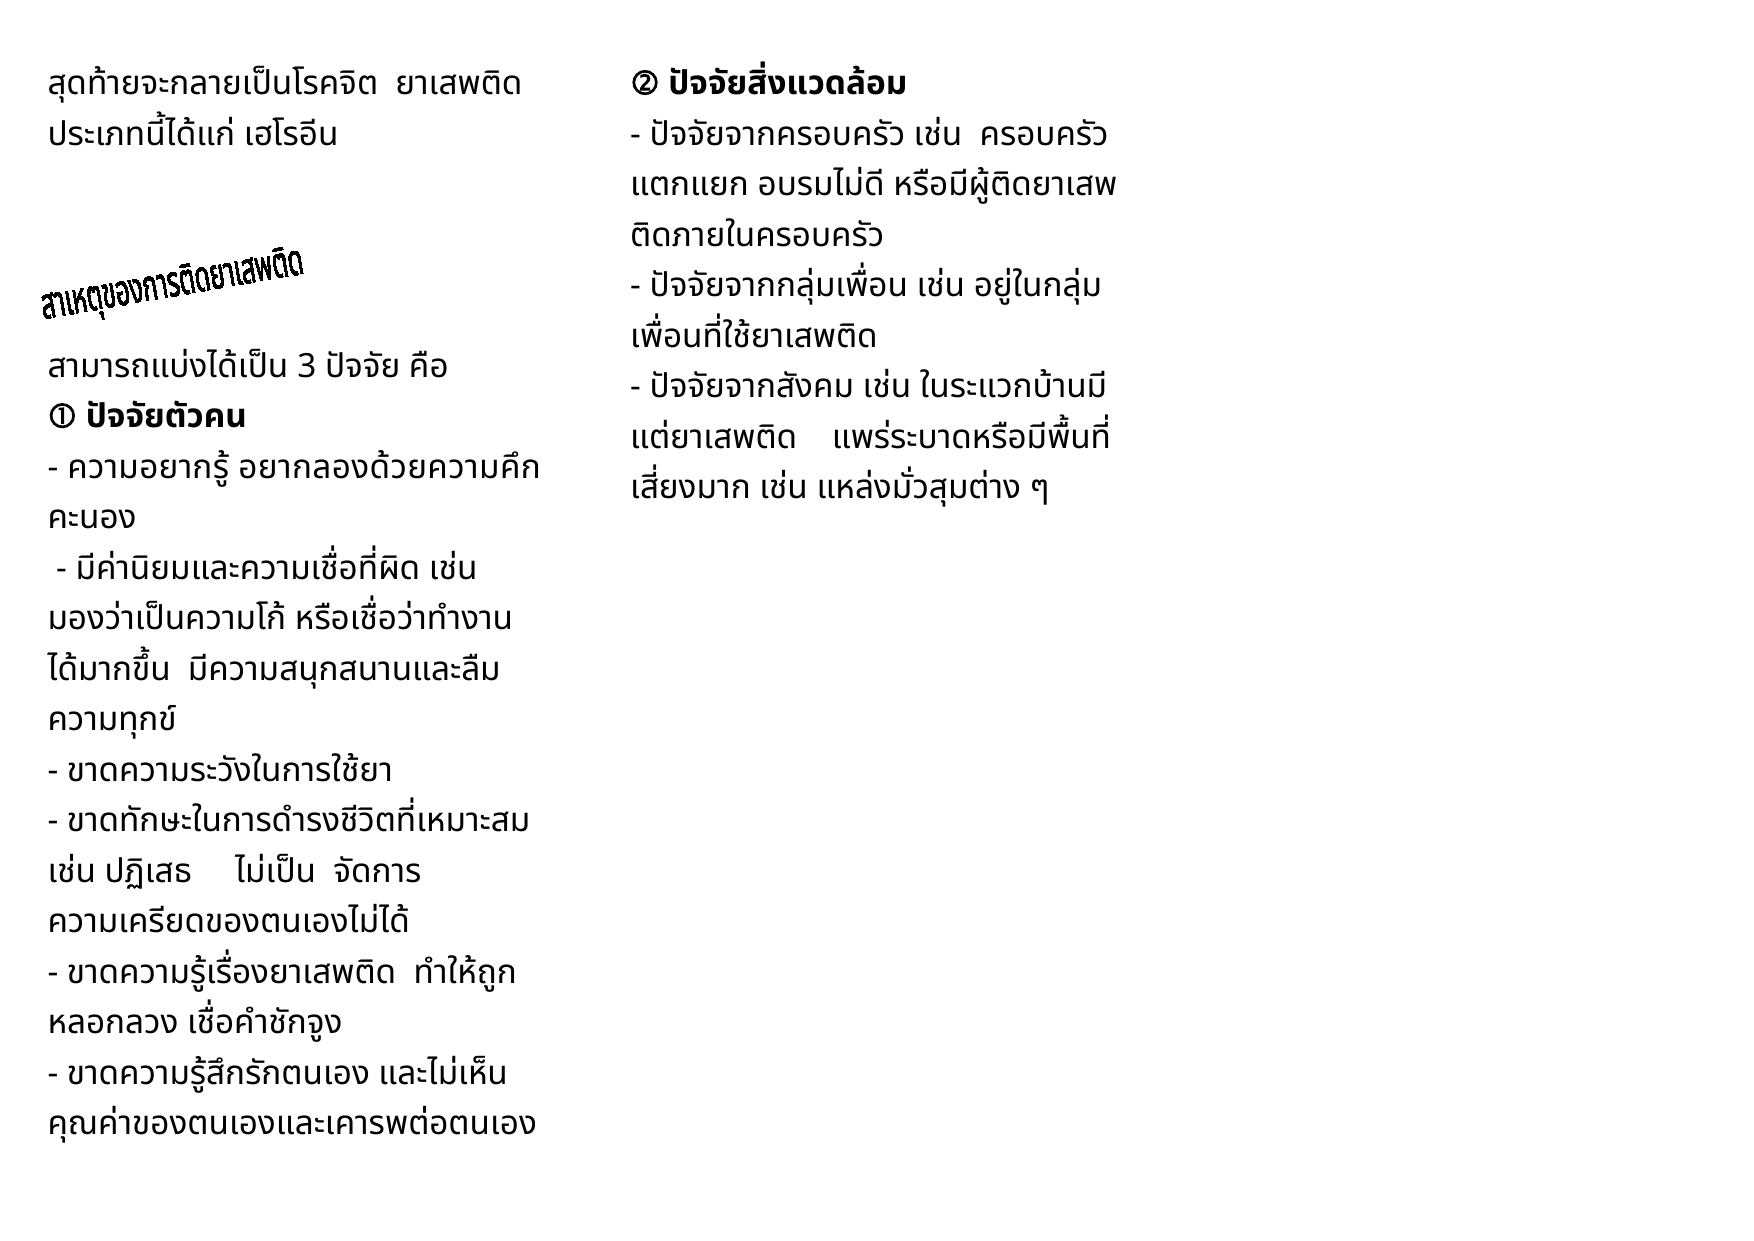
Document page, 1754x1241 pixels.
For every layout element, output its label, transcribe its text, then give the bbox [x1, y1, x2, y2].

text - ขาดความรู้เรื่องยาเสพติด ทำให้ถูกหลอกลวง เชื่อคำชักจูง [47, 948, 541, 1049]
text - ขาดความรู้สึกรักตนเอง และไม่เห็นคุณค่าของตนเองและเคารพต่อตนเอง [47, 1049, 541, 1150]
text ปัจจัยสิ่งแวดล้อม [630, 59, 1124, 109]
text - ขาดทักษะในการดำรงชีวิตที่เหมาะสม เช่น ปฏิเสธ ไม่เป็น จัดการความเครียดของตนเองไม่ได้ [47, 796, 541, 948]
text - ปัจจัยจากกลุ่มเพื่อน เช่น อยู่ในกลุ่มเพื่อนที่ใช้ยาเสพติด [630, 261, 1124, 362]
text - ขาดความระวังในการใช้ยา [47, 746, 541, 796]
text - มีค่านิยมและความเชื่อที่ผิด เช่น มองว่าเป็นความโก้ หรือเชื่อว่าทำงานได้มากขึ้น มีความสนุกสนานและลืมความทุกข์ [47, 544, 541, 746]
text - ความอยากรู้ อยากลองด้วยความคึกคะนอง [47, 443, 541, 544]
text ปัจจัยตัวคน [47, 392, 541, 443]
text สามารถแบ่งได้เป็น 3 ปัจจัย คือ [47, 342, 541, 392]
text - ปัจจัยจากครอบครัว เช่น ครอบครัวแตกแยก อบรมไม่ดี หรือมีผู้ติดยาเสพติดภายในครอบครัว [630, 109, 1124, 261]
text - ปัจจัยจากสังคม เช่น ในระแวกบ้านมีแต่ยาเสพติด แพร่ระบาดหรือมีพื้นที่เสี่ยงมาก เช่น แหล่งมั่วสุมต่าง ๆ [630, 362, 1124, 513]
